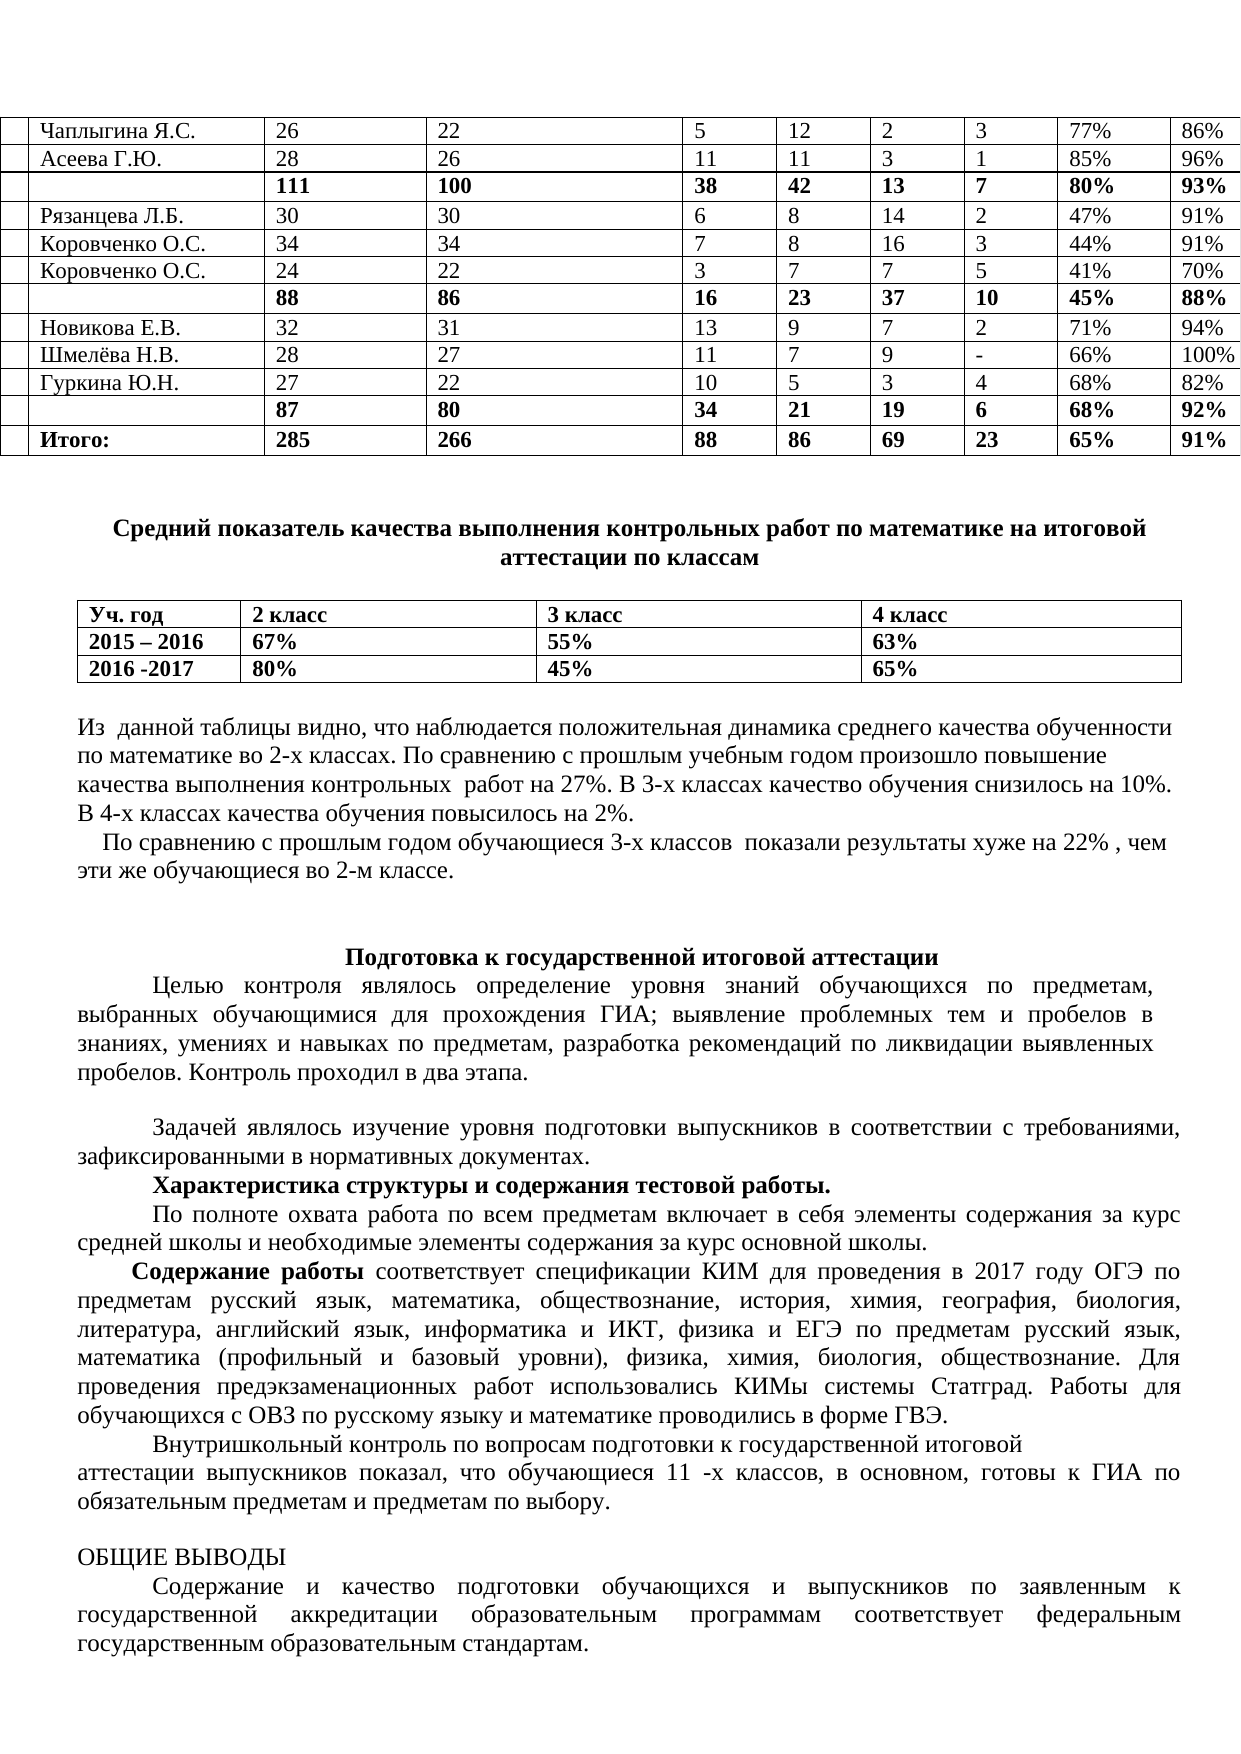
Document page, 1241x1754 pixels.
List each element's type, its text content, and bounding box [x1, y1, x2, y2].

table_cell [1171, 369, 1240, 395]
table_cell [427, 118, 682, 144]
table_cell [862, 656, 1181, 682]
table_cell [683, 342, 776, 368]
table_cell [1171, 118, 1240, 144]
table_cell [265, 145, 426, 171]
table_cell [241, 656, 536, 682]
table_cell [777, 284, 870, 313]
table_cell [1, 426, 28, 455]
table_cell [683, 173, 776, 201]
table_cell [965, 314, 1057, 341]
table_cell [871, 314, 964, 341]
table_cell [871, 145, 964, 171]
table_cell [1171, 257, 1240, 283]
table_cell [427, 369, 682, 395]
text Содержание и качество подготовки обучающихся и выпускников по заявленным к государственной аккредитации образовательным программам соответствует федеральным государственным образовательным стандартам. [77, 1571, 1182, 1657]
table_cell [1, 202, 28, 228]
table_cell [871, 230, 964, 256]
text Внутришкольный контроль по вопросам подготовки к государственной итоговой [77, 1429, 1182, 1457]
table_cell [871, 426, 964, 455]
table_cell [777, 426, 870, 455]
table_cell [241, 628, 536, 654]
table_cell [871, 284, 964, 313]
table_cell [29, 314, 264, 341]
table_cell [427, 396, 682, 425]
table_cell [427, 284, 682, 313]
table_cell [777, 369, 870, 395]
text Целью контроля являлось определение уровня знаний обучающихся по предметам, выбранных обучающимися для прохождения ГИА; выявление проблемных тем и пробелов в знаниях, умениях и навыках по предметам, разработка рекомендаций по ликвидации выявленных пробелов. Контроль проходил в два этапа. [77, 970, 1155, 1085]
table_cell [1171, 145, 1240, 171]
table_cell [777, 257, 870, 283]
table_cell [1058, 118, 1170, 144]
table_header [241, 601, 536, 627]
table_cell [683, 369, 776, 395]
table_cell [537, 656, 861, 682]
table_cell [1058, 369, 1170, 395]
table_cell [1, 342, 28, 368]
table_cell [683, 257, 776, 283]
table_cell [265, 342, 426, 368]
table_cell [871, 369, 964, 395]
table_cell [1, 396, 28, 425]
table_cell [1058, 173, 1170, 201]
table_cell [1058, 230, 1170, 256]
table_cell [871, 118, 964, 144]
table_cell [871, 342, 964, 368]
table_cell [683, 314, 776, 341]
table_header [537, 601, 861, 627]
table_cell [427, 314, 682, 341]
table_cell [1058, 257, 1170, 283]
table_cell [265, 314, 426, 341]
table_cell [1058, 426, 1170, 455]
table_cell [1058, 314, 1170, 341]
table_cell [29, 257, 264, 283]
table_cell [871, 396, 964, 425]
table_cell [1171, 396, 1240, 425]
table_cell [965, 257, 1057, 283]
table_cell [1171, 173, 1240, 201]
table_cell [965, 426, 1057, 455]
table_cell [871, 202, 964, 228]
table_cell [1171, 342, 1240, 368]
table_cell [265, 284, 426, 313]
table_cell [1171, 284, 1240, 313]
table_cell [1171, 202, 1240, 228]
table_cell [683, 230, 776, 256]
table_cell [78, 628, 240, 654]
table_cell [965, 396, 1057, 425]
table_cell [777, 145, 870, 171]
text Характеристика структуры и содержания тестовой работы. [77, 1170, 1182, 1199]
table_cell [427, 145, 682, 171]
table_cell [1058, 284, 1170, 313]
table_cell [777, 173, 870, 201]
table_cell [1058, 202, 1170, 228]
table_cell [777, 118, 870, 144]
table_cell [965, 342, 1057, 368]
text Подготовка к государственной итоговой аттестации [102, 942, 1182, 970]
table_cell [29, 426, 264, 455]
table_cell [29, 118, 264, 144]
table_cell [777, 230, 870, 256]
text Средний показатель качества выполнения контрольных работ по математике на итоговой аттестации по классам [77, 513, 1182, 571]
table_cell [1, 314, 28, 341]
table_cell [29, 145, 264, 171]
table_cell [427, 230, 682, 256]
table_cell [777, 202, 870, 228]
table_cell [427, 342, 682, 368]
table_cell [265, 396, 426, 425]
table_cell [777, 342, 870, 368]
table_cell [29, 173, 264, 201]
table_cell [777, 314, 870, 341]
text аттестации выпускников показал, что обучающиеся 11 -х классов, в основном, готовы к ГИА по обязательным предметам и предметам по выбору. [77, 1457, 1182, 1515]
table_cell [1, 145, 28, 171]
text По сравнению с прошлым годом обучающиеся 3-х классов показали результаты хуже на 22% , чем эти же обучающиеся во 2-м классе. [77, 827, 1182, 884]
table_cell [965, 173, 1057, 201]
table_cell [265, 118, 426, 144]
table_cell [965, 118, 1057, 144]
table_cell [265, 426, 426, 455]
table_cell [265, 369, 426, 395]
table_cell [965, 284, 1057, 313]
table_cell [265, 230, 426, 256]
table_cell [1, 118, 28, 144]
text Содержание работы соответствует спецификации КИМ для проведения в 2017 году ОГЭ по предметам русский язык, математика, обществознание, история, химия, география, биология, литература, английский язык, информатика и ИКТ, физика и ЕГЭ по предметам русский язык, математика (профильный и базовый уровни), физика, химия, биология, обществознание. Для проведения предэкзаменационных работ использовались КИМы системы Статград. Работы для обучающихся с ОВЗ по русскому языку и математике проводились в форме ГВЭ. [77, 1256, 1182, 1429]
text Задачей являлось изучение уровня подготовки выпускников в соответствии с требованиями, зафиксированными в нормативных документах. [77, 1112, 1182, 1170]
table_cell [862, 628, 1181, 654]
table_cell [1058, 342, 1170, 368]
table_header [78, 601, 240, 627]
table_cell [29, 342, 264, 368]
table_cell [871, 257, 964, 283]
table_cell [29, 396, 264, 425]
text ОБЩИЕ ВЫВОДЫ [77, 1542, 1182, 1571]
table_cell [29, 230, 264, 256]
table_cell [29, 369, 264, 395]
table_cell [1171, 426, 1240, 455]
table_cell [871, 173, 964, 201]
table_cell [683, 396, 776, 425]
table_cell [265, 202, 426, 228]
text По полноте охвата работа по всем предметам включает в себя элементы содержания за курс средней школы и необходимые элементы содержания за курс основной школы. [77, 1199, 1182, 1256]
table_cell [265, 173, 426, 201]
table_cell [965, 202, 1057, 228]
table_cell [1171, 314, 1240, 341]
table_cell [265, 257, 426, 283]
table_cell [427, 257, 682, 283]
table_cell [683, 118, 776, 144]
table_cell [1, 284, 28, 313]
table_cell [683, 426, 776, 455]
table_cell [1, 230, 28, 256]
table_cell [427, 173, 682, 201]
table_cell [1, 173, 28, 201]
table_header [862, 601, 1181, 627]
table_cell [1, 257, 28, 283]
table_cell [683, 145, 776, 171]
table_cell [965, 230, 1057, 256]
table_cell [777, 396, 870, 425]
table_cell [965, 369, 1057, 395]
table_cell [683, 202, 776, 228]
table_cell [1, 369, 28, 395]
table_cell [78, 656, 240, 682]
text Из данной таблицы видно, что наблюдается положительная динамика среднего качества обученности по математике во 2-х классах. По сравнению с прошлым учебным годом произошло повышение качества выполнения контрольных работ на 27%. В 3-х классах качество обучения снизилось на 10%. В 4-х классах качества обучения повысилось на 2%. [77, 712, 1182, 827]
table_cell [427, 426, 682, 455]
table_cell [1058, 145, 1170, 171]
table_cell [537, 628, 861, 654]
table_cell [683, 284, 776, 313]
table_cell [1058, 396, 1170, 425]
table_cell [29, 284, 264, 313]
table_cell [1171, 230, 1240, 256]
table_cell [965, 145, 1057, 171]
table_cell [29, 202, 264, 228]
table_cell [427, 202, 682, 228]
